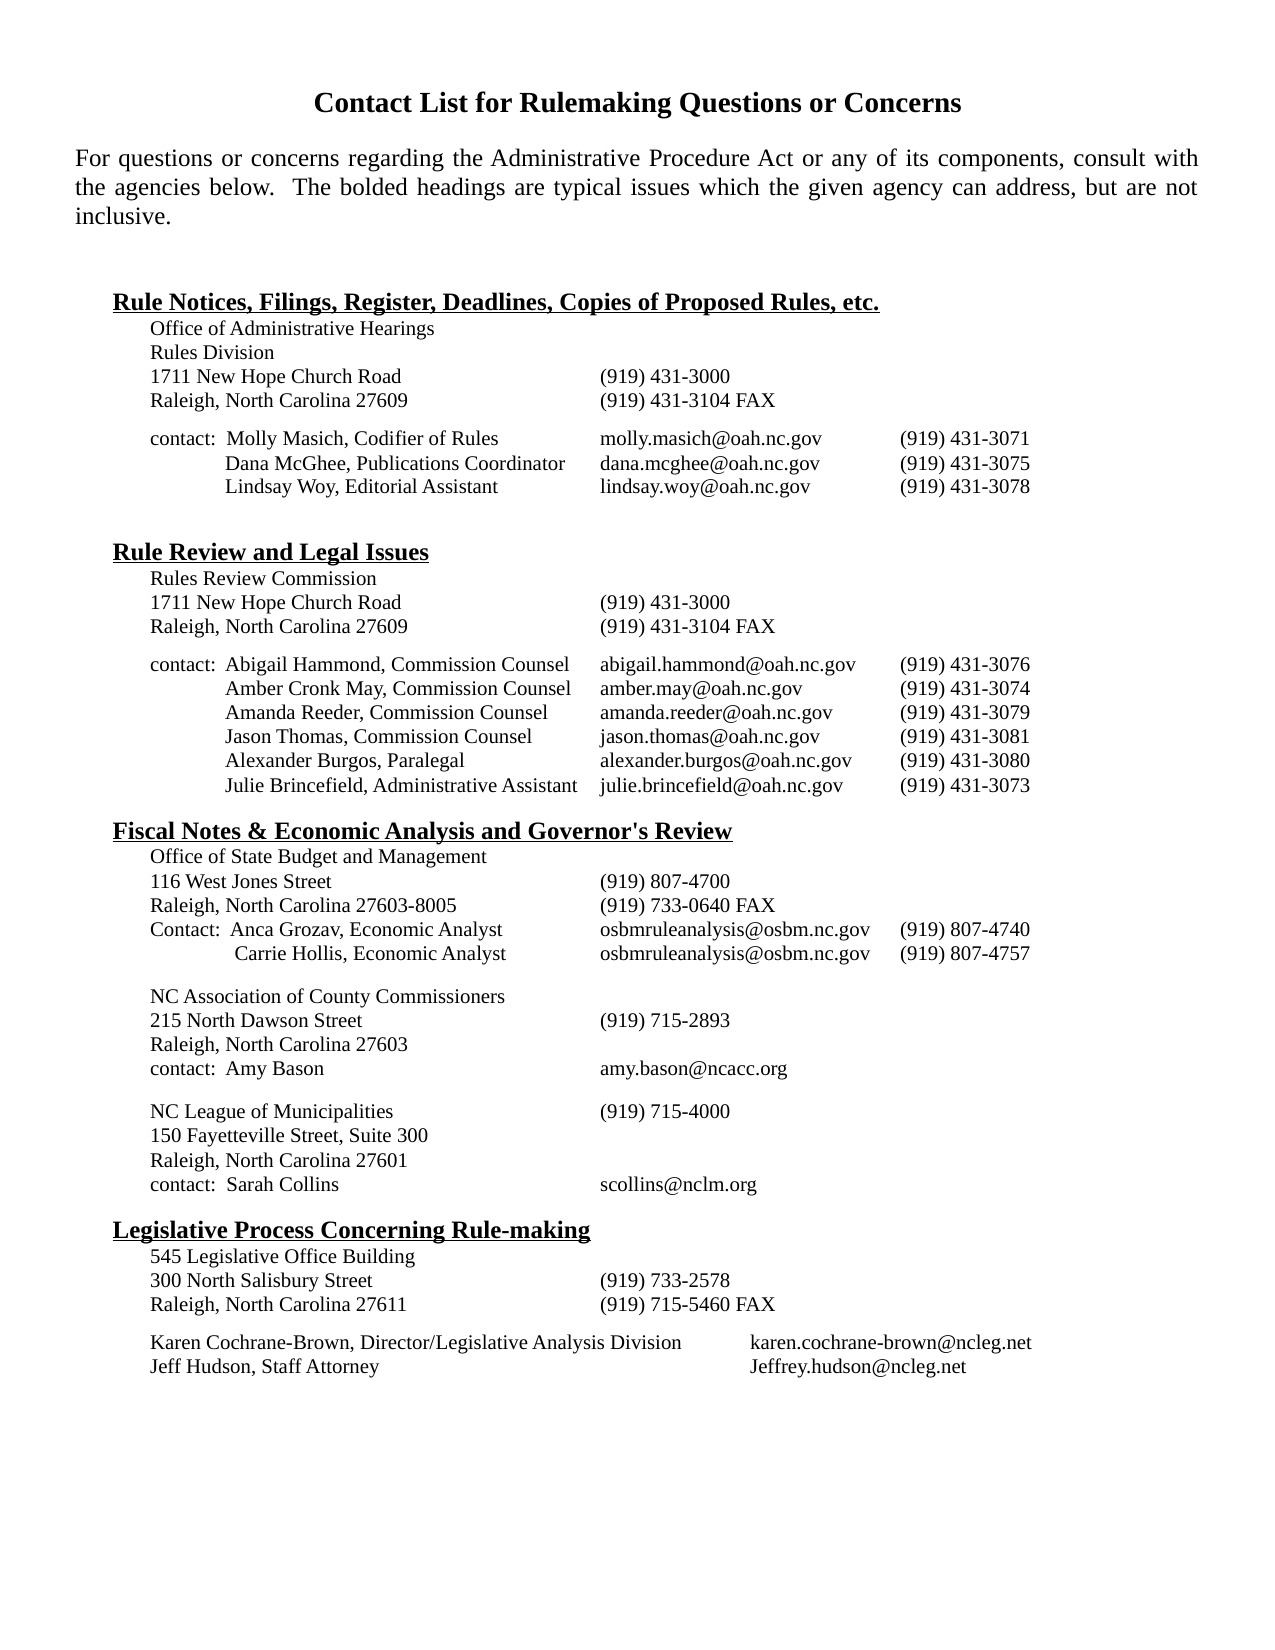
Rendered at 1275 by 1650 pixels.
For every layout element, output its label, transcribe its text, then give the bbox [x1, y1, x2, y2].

text (919) 431-3000 [112, 590, 1200, 614]
text Julie Brincefield, Administrative Assistant julie.brincefield@oah.nc.gov (919) 431-3073 [150, 772, 1200, 797]
text Rule Review and Legal Issues [112, 537, 1200, 566]
text Contact: Anca Grozav, Economic Analyst osbmruleanalysis@osbm.nc.gov (919) 807-4740 [112, 917, 1200, 941]
text Office of State Budget and Management [150, 844, 1200, 868]
text 545 Legislative Office Building [112, 1243, 1200, 1268]
text contact: Molly Masich, Codifier of Rules molly.masich@oah.nc.gov (919) 431-3071 [112, 426, 1200, 450]
text (919) 733-2578 [112, 1268, 1200, 1292]
text Lindsay Woy, Editorial Assistant lindsay.woy@oah.nc.gov (919) 431-3078 [150, 474, 1200, 498]
text Jason Thomas, Commission Counsel jason.thomas@oah.nc.gov (919) 431-3081 [112, 724, 1200, 748]
text contact: Sarah Collins scollins@nclm.org [75, 1172, 1200, 1196]
text (919) 807-4700 [150, 868, 1200, 893]
text Karen Cochrane-Brown, Director/Legislative Analysis Division karen.cochrane-brown@ncleg.net [112, 1330, 1200, 1354]
text Alexander Burgos, Paralegal alexander.burgos@oah.nc.gov (919) 431-3080 [112, 748, 1200, 772]
text (919) 431-3104 FAX [112, 388, 1200, 412]
text Carrie Hollis, Economic Analyst osbmruleanalysis@osbm.nc.gov (919) 807-4757 [112, 941, 1200, 965]
text 150 Fayetteville Street, Suite 300 [112, 1123, 1200, 1147]
text Office of Administrative earings [150, 316, 1200, 340]
text (919) 715-5460 FAX [112, 1292, 1200, 1316]
text Rules Division [112, 340, 1200, 364]
text Amber Cronk May, Commission Counsel amber.may@oah.nc.gov (919) 431-3074 [112, 676, 1200, 700]
text Jeff Hudson, Staff Attorney Jeffrey.hudson@ncleg.net [112, 1354, 1200, 1378]
text (919) 431-3104 FAX [112, 614, 1200, 638]
text (919) 431-3000 [150, 364, 1200, 388]
text (919) 715-2893 [112, 1008, 1200, 1032]
text Dana McGhee, Publications Coordinator dana.mcghee@oah.nc.gov (919) 431-3075 [150, 450, 1200, 474]
text NC Association of [112, 984, 1200, 1008]
text Legislative Process Concerning Rule-making [112, 1215, 1200, 1243]
text Raleigh, North Carolina 27601 [112, 1147, 1200, 1172]
text contact: Amy Bason amy.bason@ncacc.org [112, 1056, 1200, 1080]
text Contact List for Rulemaking Questions or Concerns [75, 86, 1200, 119]
text NC League of Municipalities (919) 715-4000 [112, 1099, 1200, 1123]
text contact: Abigail Hammond, Commission Counsel abigail.hammond@oah.nc.gov (919) 431-3076 [112, 652, 1200, 676]
text (919) 733-0640 FAX [112, 893, 1200, 917]
text Fiscal Notes & Economic Analysis and Governor's Review [112, 816, 1200, 844]
text For questions or concerns regarding the Administrative Procedure Act or any of its components, consult with the agencies below. The bolded headings are typical issues which the given agency can address, but are not inclusive. [75, 143, 1200, 229]
text Rules Review Commission [150, 566, 1200, 590]
text Amanda Reeder, Commission Counsel amanda.reeder@oah.nc.gov (919) 431-3079 [112, 700, 1200, 724]
text Rule Notices, Filings, Register, Deadlines, Copies of Proposed Rules, etc. [112, 287, 1200, 316]
